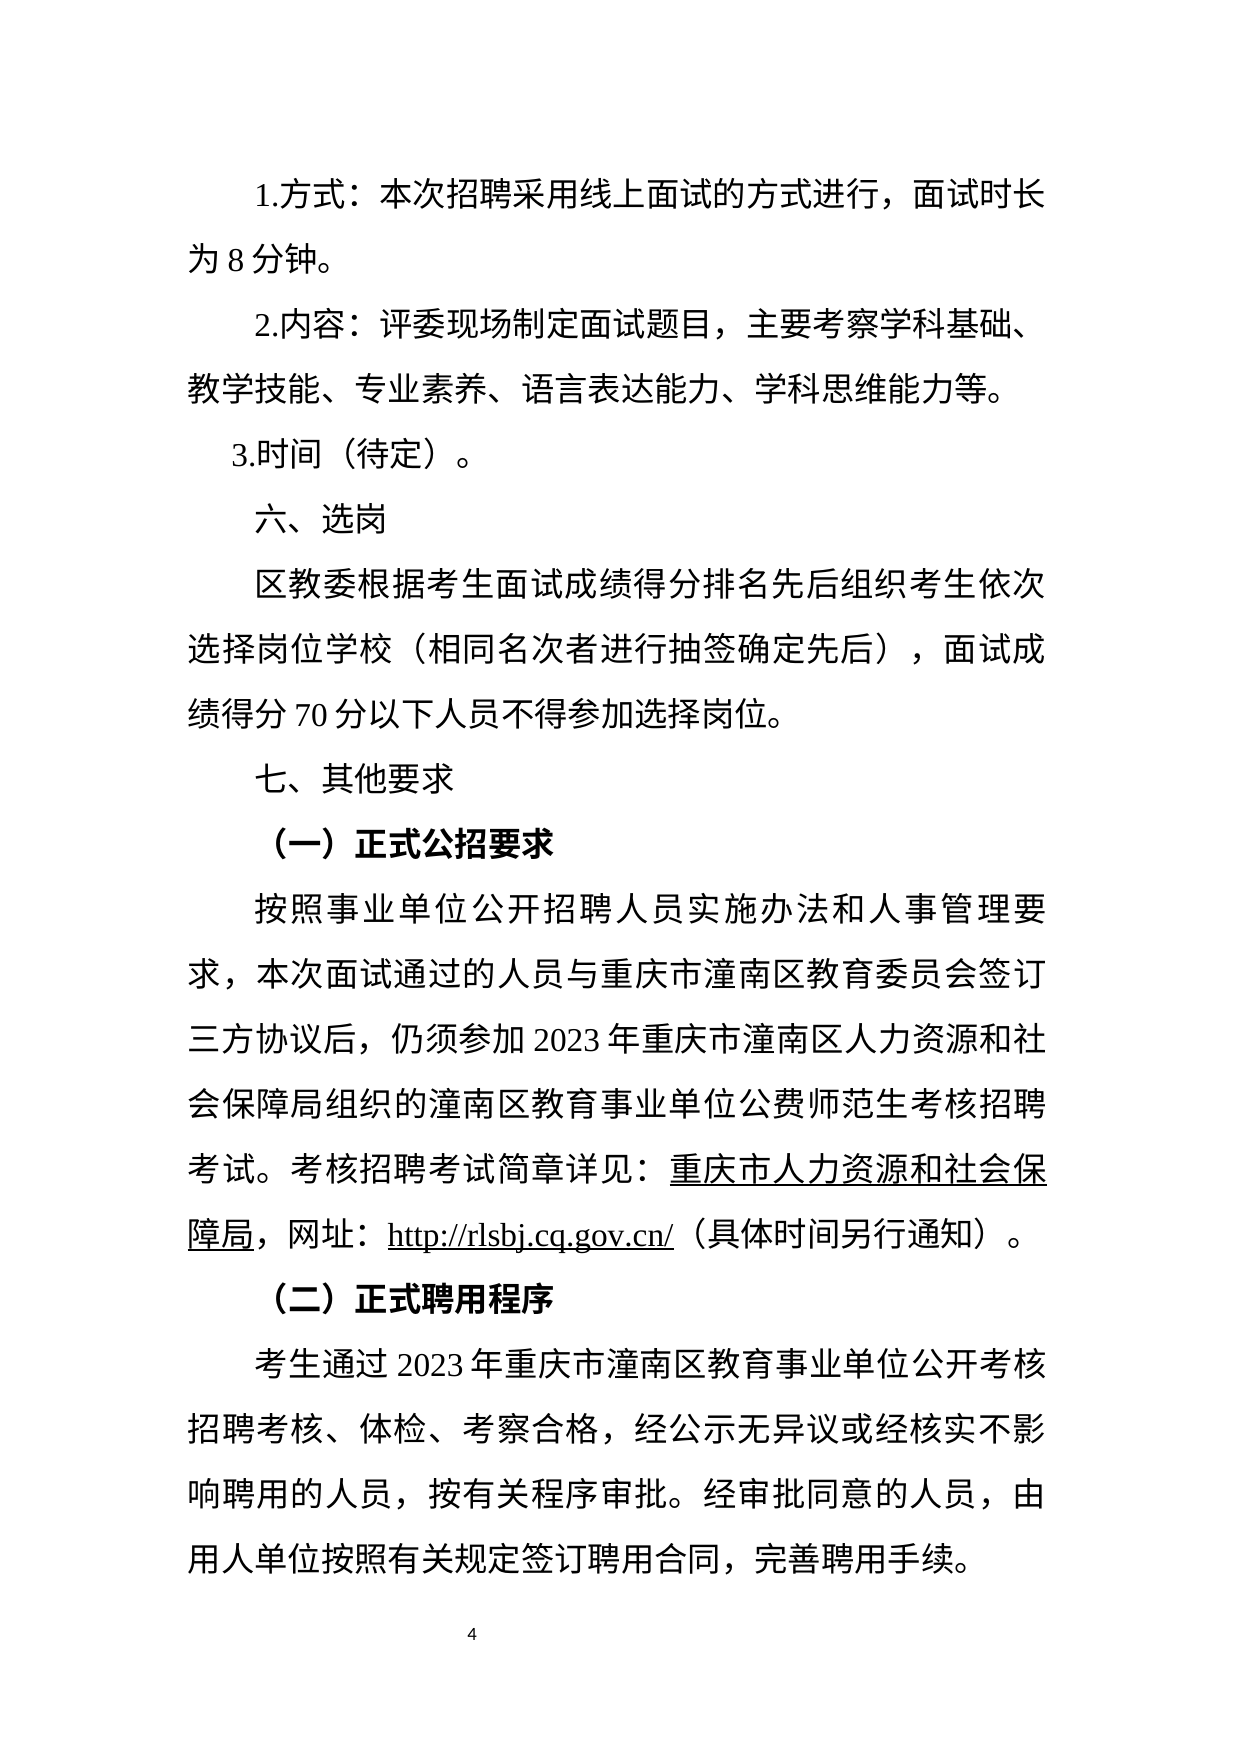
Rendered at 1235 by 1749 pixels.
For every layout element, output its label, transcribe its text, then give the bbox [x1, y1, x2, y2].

text 按照事业单位公开招聘人员实施办法和人事管理要求，本次面试通过的人员与重庆市潼南区教育委员会签订三方协议后，仍须参加2023年重庆市潼南区人力资源和社会保障局组织的潼南区教育事业单位公费师范生考核招聘考试。考核招聘考试简章详见：重庆市人力资源和社会保障局，网址：http://rlsbj.cq.gov.cn/（具体时间另行通知）。 [187, 874, 1047, 1264]
text （二）正式聘用程序 [187, 1264, 1047, 1329]
text 六、选岗 [187, 484, 1047, 549]
list 2.内容：评委现场制定面试题目，主要考察学科基础、教学技能、专业素养、语言表达能力、学科思维能力等。 [187, 289, 1047, 419]
text （一）正式公招要求 [187, 809, 1047, 874]
text 区教委根据考生面试成绩得分排名先后组织考生依次选择岗位学校（相同名次者进行抽签确定先后），面试成绩得分70分以下人员不得参加选择岗位。 [187, 549, 1047, 744]
text 七、其他要求 [187, 744, 1047, 809]
text 1.方式：本次招聘采用线上面试的方式进行，面试时长为8分钟。 [187, 159, 1047, 289]
text 3.时间（待定）。 [187, 419, 1047, 484]
text 考生通过2023年重庆市潼南区教育事业单位公开考核招聘考核、体检、考察合格，经公示无异议或经核实不影响聘用的人员，按有关程序审批。经审批同意的人员，由用人单位按照有关规定签订聘用合同，完善聘用手续。 [187, 1329, 1047, 1589]
